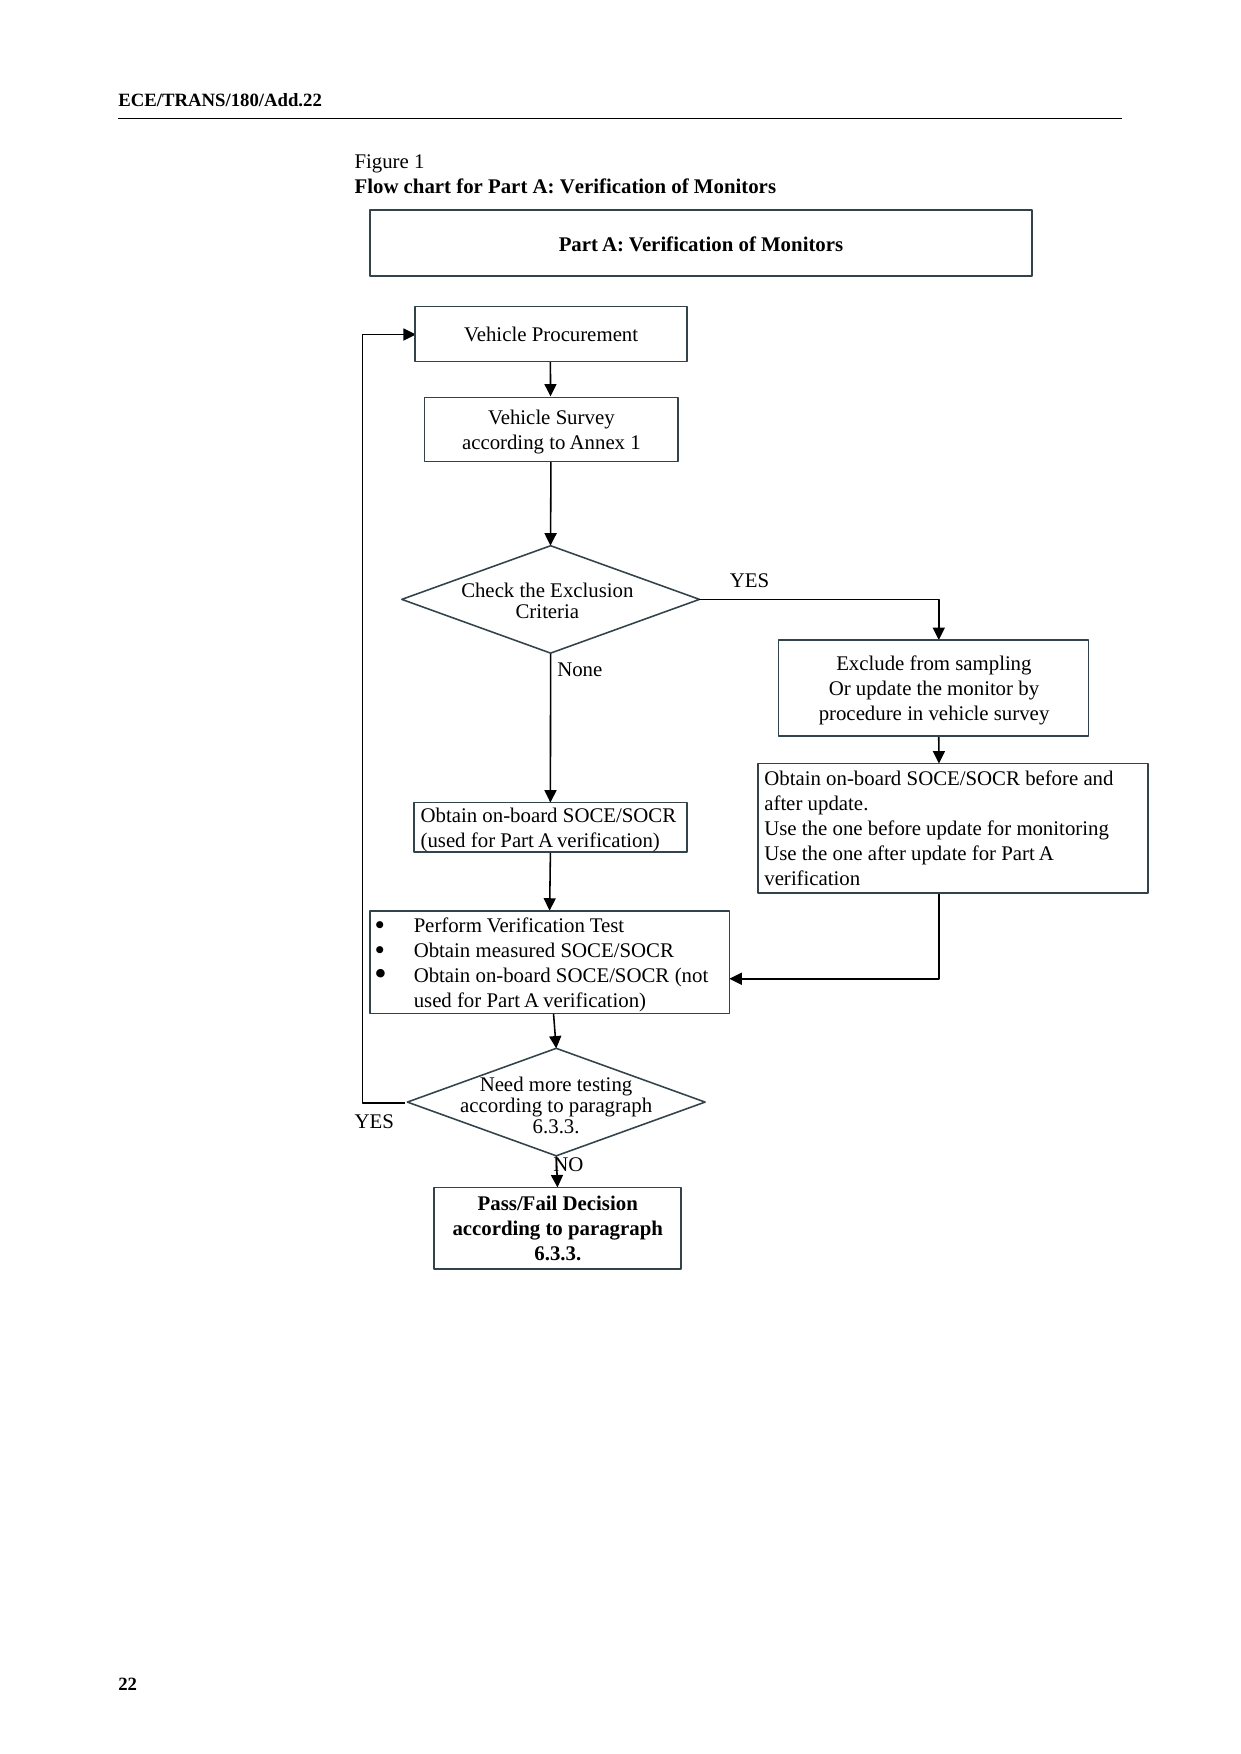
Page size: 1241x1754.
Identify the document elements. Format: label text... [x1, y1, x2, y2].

text Figure 1 [354, 148, 1004, 173]
text Flow chart for Part A: Verification of Monitors [354, 173, 1004, 198]
